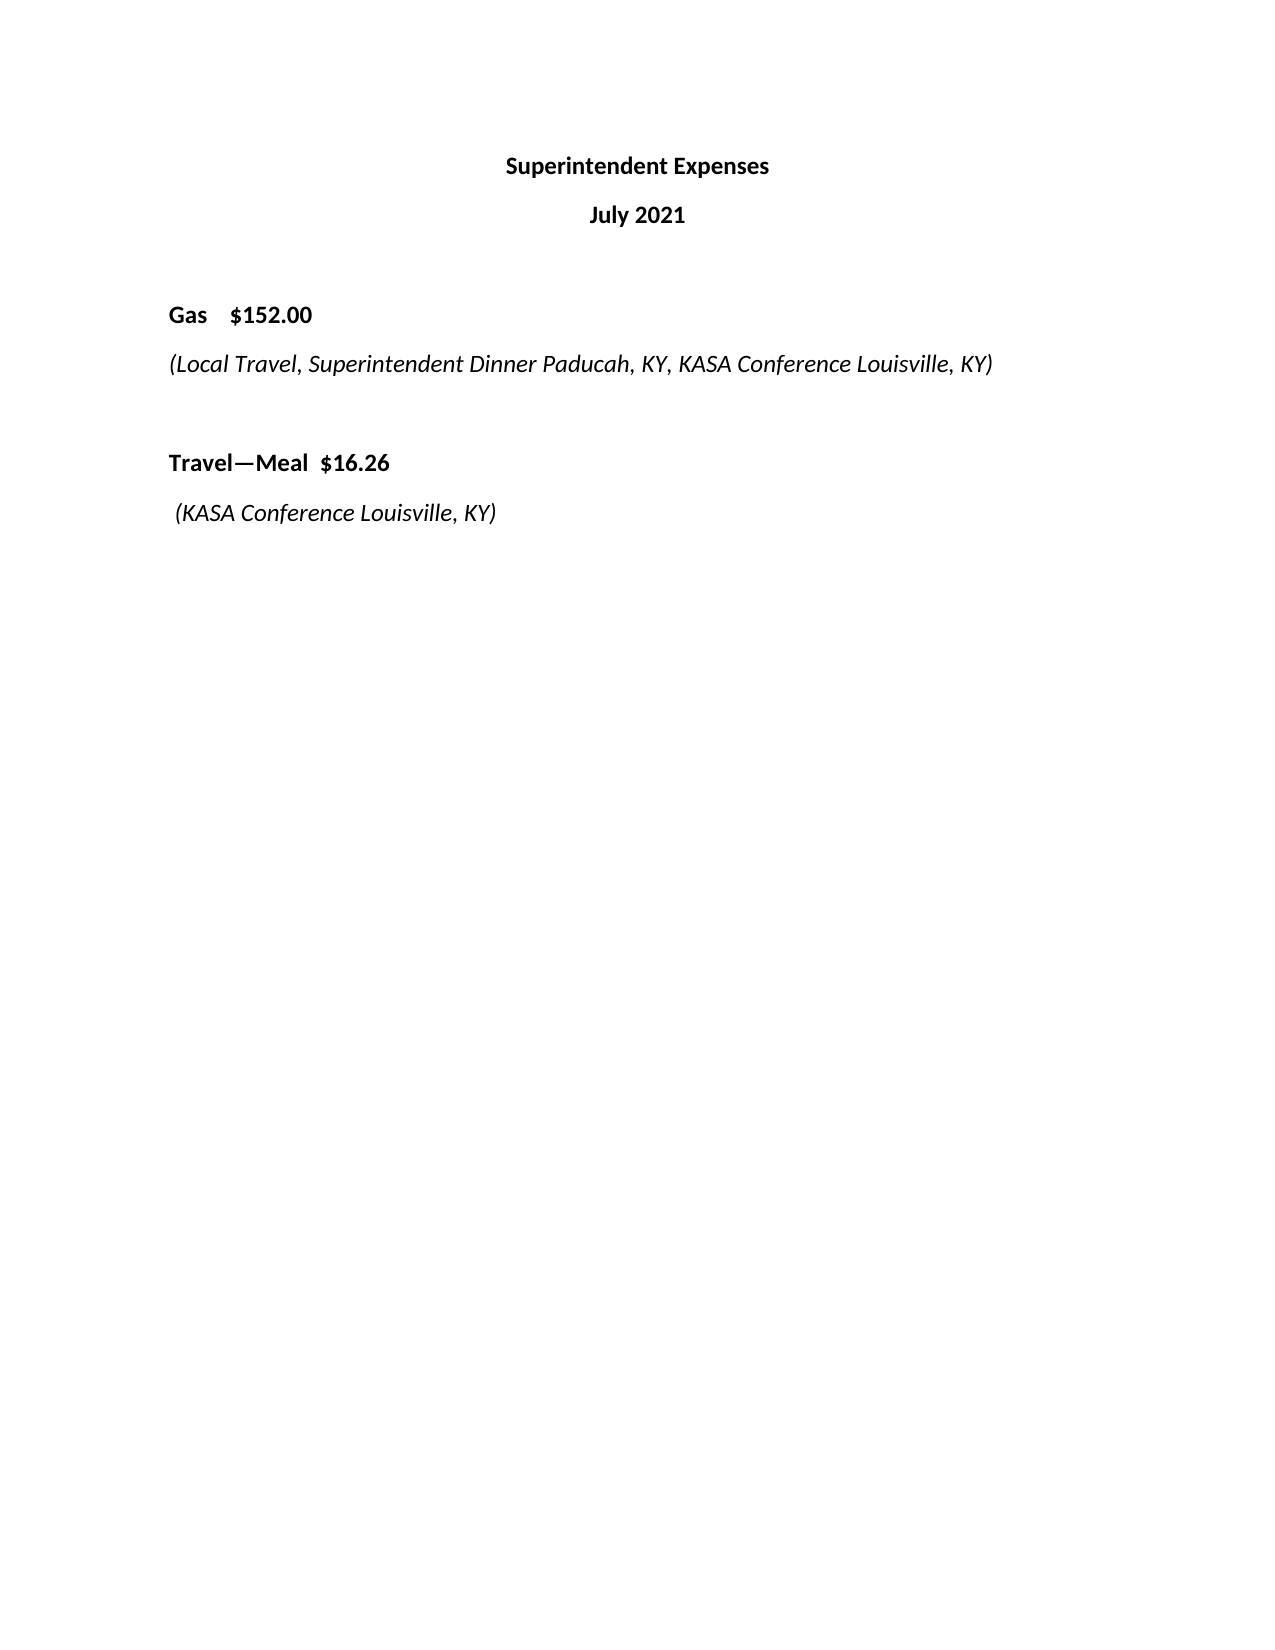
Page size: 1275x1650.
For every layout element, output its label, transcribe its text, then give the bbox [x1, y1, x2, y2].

text Travel—Meal $16.26 [169, 447, 1125, 478]
text (Local Travel, Superintendent Dinner Paducah, KY, KASA Conference Louisville, KY) [169, 348, 1125, 379]
text Gas $152.00 [169, 299, 1125, 329]
text (KASA Conference Louisville, KY) [169, 497, 1125, 528]
text July 2021 [150, 199, 1125, 230]
text Superintendent Expenses [150, 150, 1125, 181]
